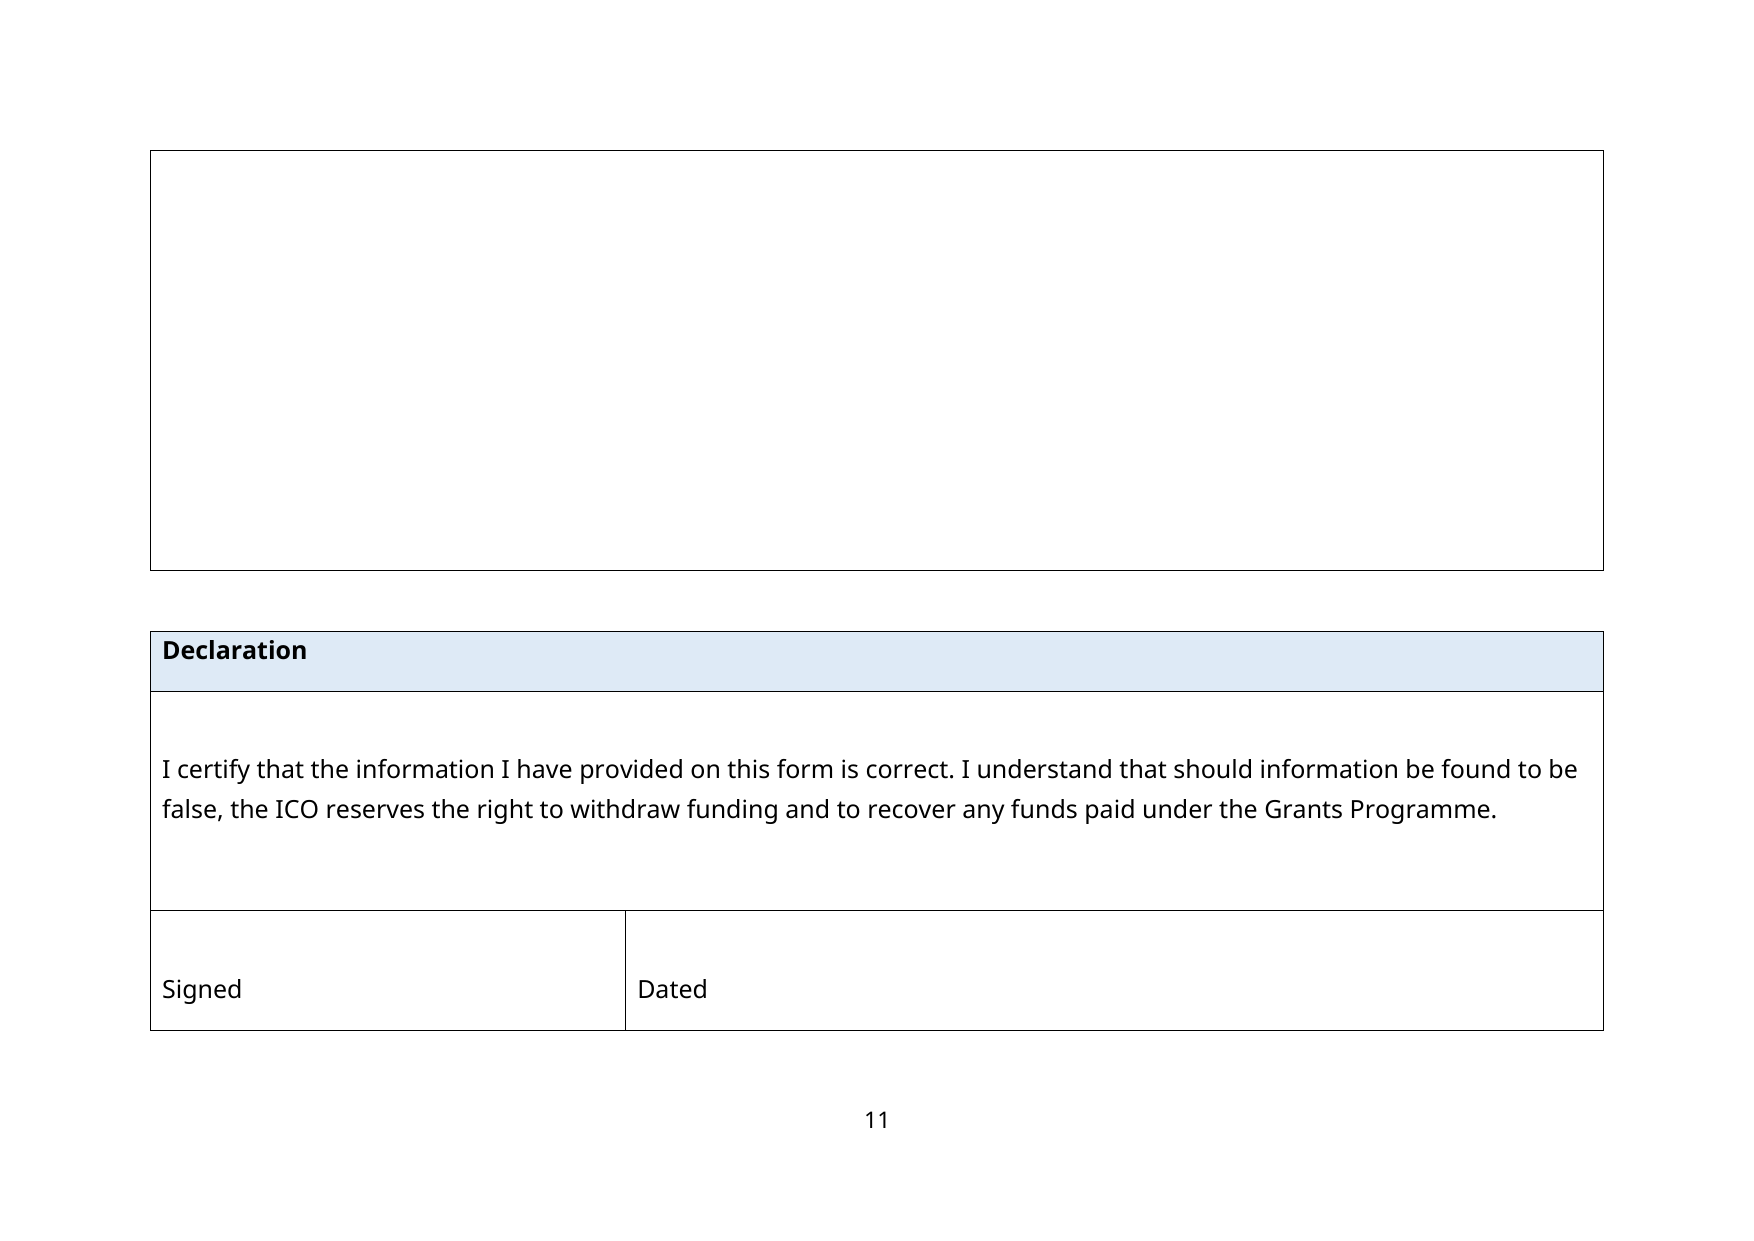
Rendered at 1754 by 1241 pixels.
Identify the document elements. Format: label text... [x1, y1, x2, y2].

table_cell Dated [626, 911, 1603, 1030]
table_cell [151, 151, 1603, 570]
table_header Declaration [151, 632, 1603, 691]
table_cell Signed [151, 911, 625, 1030]
table_cell I certify that the information I have provided on this form is correct. I understand that should information be found to be false, the ICO reserves the right to withdraw funding and to recover any funds paid under the Grants Programme. [151, 692, 1603, 910]
